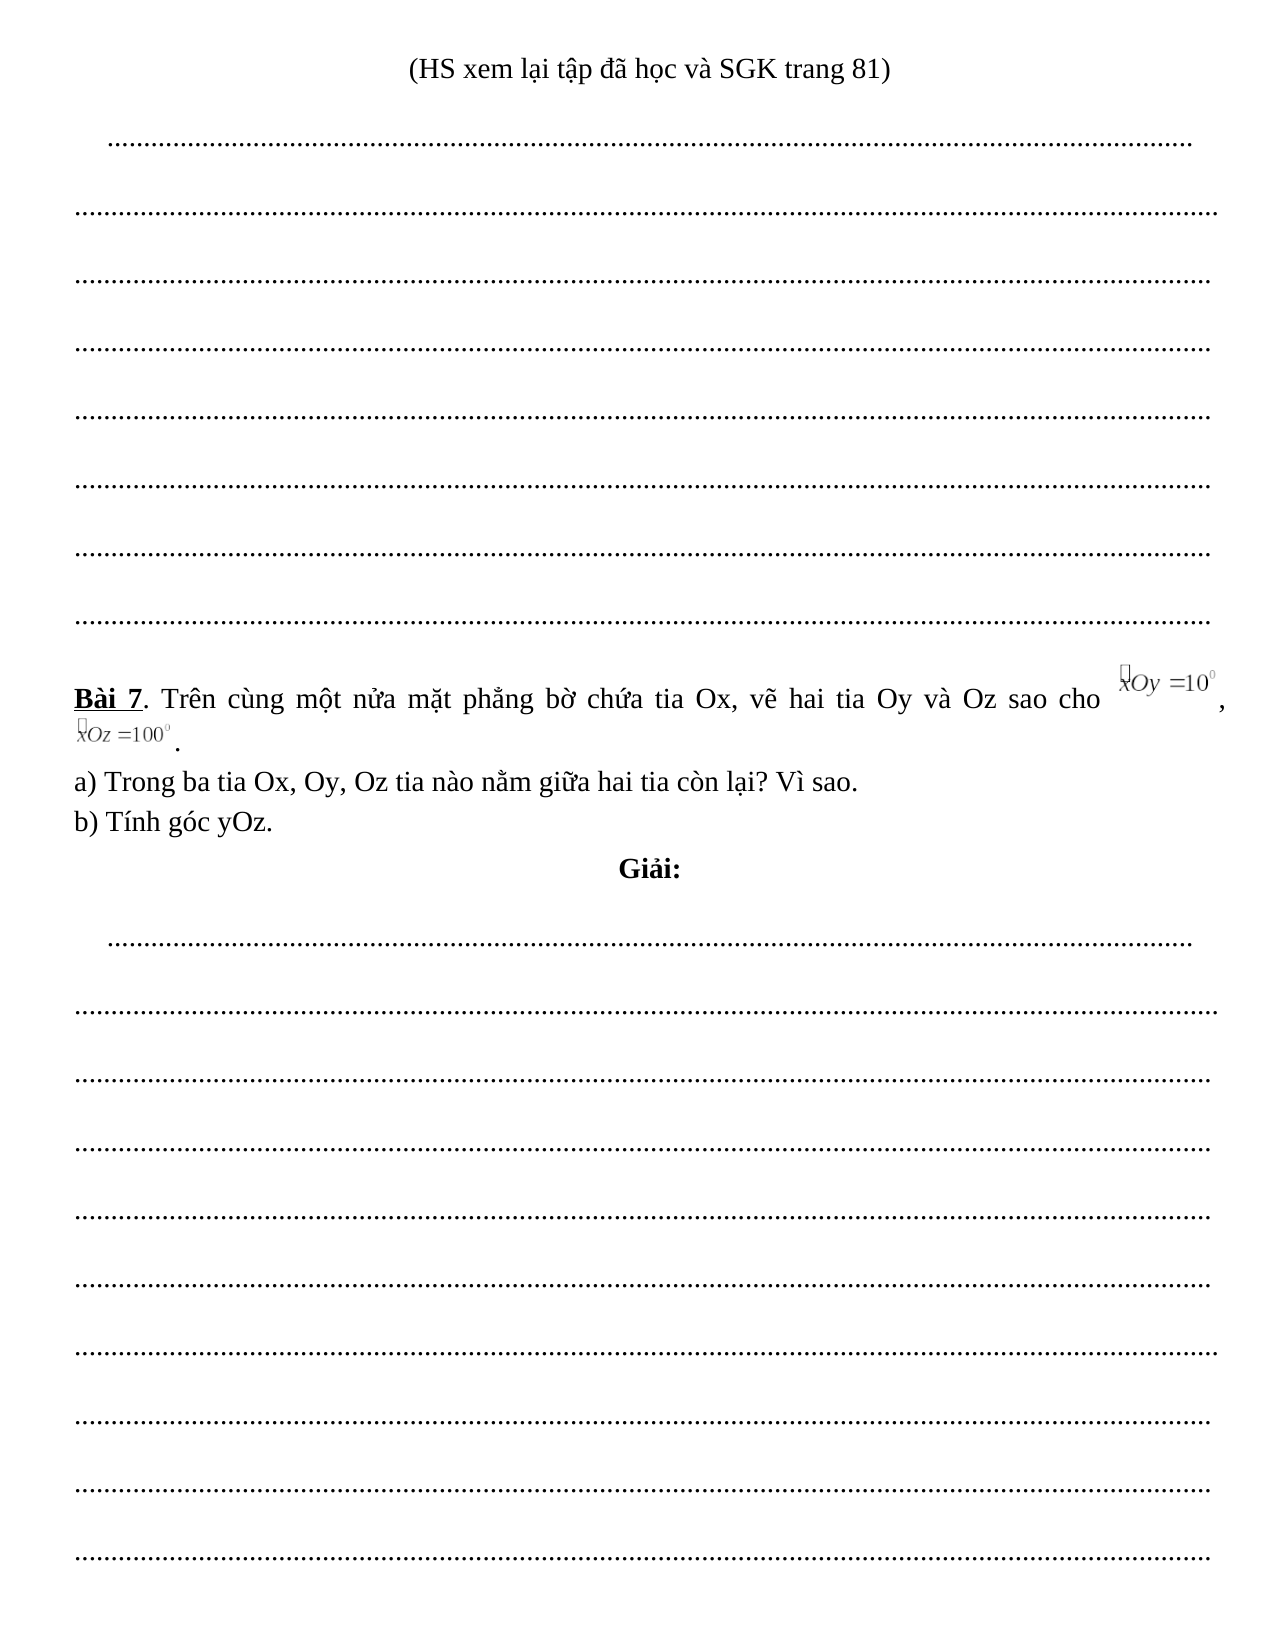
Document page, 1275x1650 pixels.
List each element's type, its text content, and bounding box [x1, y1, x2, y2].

list Giải: ..................................................................................................................................................... [74, 844, 1226, 953]
text a) Trong ba tia Ox, Oy, Oz tia nào nằm giữa hai tia còn lại? Vì sao. [74, 764, 1226, 798]
text b) Tính góc yOz. [74, 804, 1226, 838]
list (HS xem lại tập đã học và SGK trang 81) ..................................................................................................................................................... [74, 44, 1226, 153]
text Bài 7. Trên cùng một nửa mặt phẳng bờ chứa tia Ox, vẽ hai tia Oy và Oz sao cho , . [74, 660, 1226, 758]
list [74, 1521, 1226, 1567]
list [74, 1453, 1226, 1498]
